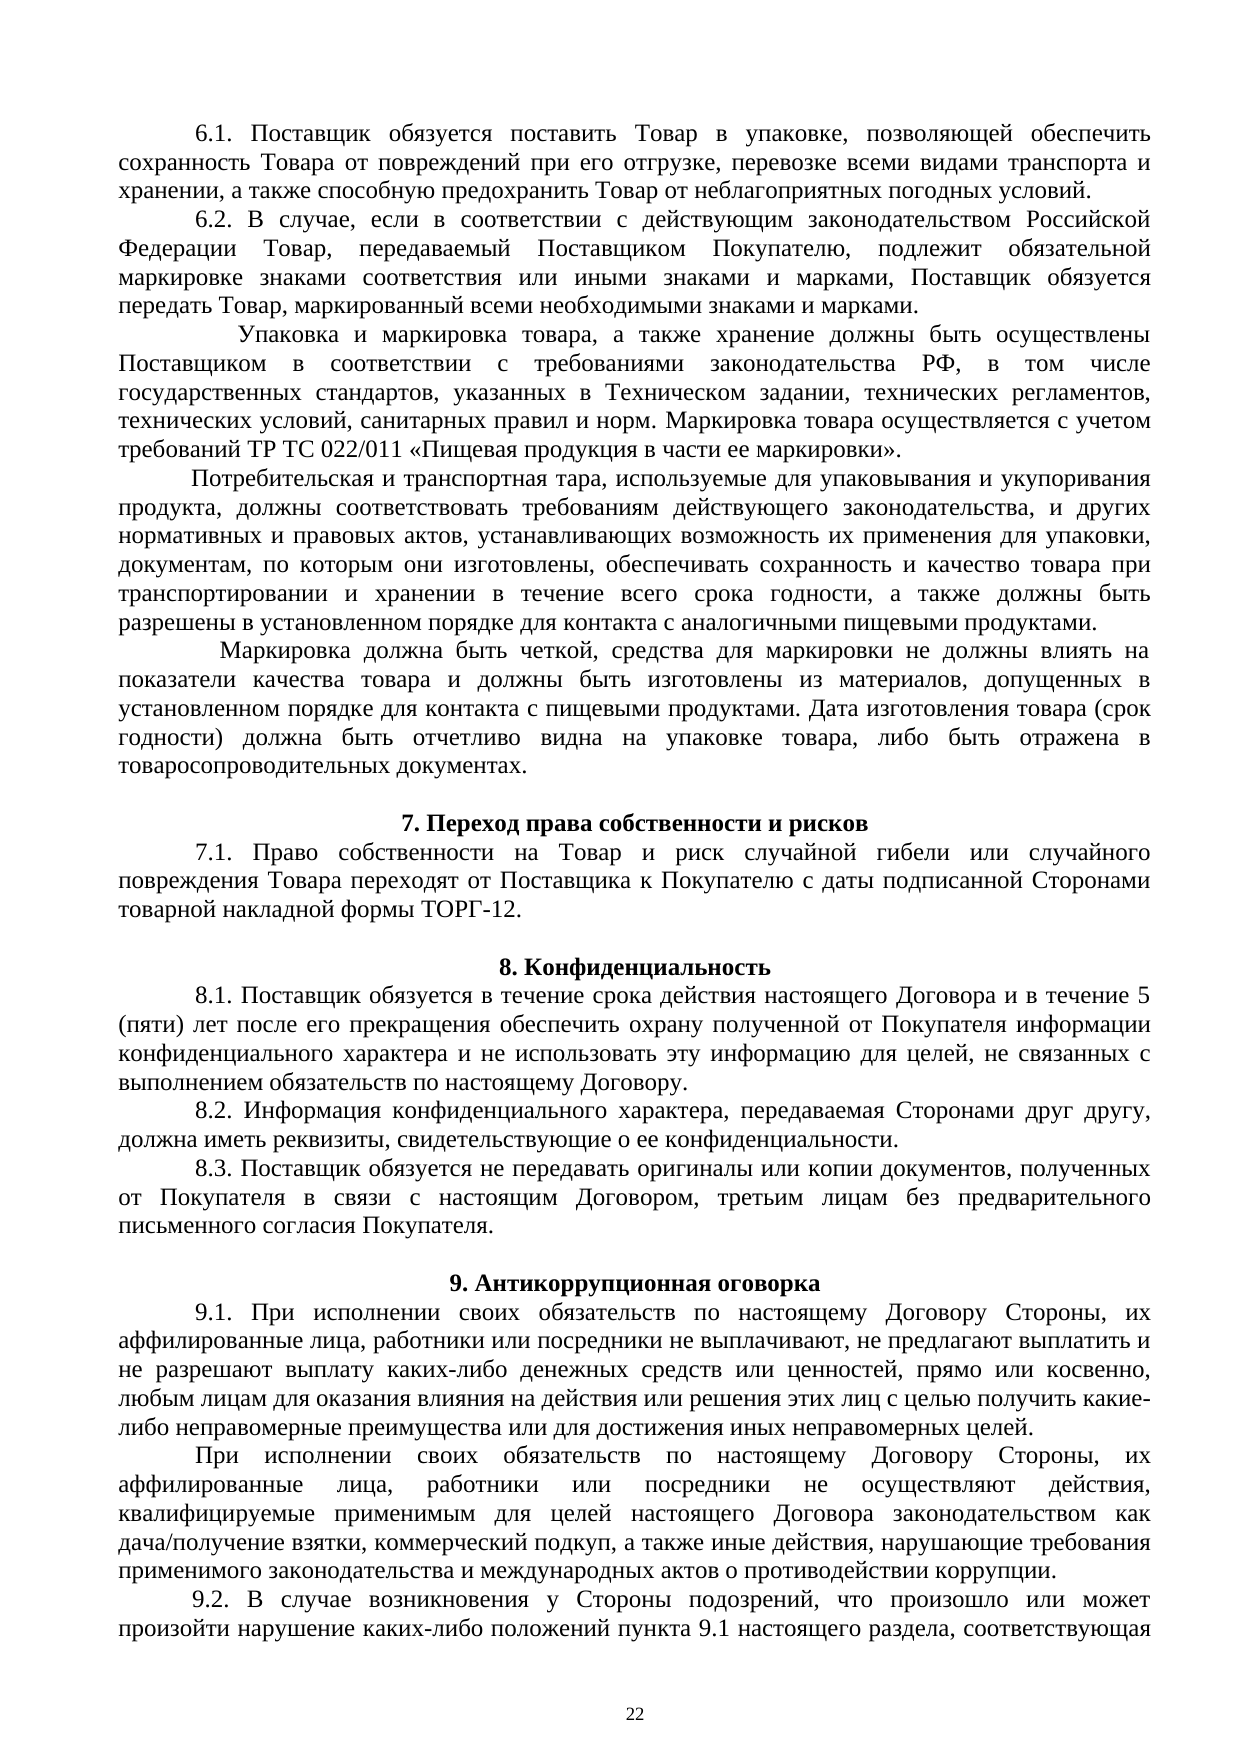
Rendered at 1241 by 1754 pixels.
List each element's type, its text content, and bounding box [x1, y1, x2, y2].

text Упаковка и маркировка товара, а также хранение должны быть осуществлены Поставщиком в соответствии с требованиями законодательства РФ, в том числе государственных стандартов, указанных в Техническом задании, технических регламентов, технических условий, санитарных правил и норм. Маркировка товара осуществляется с учетом требований ТР ТС 022/011 «Пищевая продукция в части ее маркировки». [118, 319, 1152, 463]
text При исполнении своих обязательств по настоящему Договору Стороны, их аффилированные лица, работники или посредники не осуществляют действия, квалифицируемые применимым для целей настоящего Договора законодательством как дача/получение взятки, коммерческий подкуп, а также иные действия, нарушающие требования применимого законодательства и международных актов о противодействии коррупции. [118, 1441, 1152, 1584]
text 7.1. Право собственности на Товар и риск случайной гибели или случайного повреждения Товара переходят от Поставщика к Покупателю с даты подписанной Сторонами товарной накладной формы ТОРГ-12. [118, 837, 1152, 923]
text 9. Антикоррупционная оговорка [118, 1268, 1152, 1297]
text Маркировка должна быть четкой, средства для маркировки не должны влиять на показатели качества товара и должны быть изготовлены из материалов, допущенных в установленном порядке для контакта с пищевыми продуктами. Дата изготовления товара (срок годности) должна быть отчетливо видна на упаковке товара, либо быть отражена в товаросопроводительных документах. [118, 636, 1152, 779]
text 8.1. Поставщик обязуется в течение срока действия настоящего Договора и в течение 5 (пяти) лет после его прекращения обеспечить охрану полученной от Покупателя информации конфиденциального характера и не использовать эту информацию для целей, не связанных с выполнением обязательств по настоящему Договору. [118, 981, 1152, 1096]
text 8. Конфиденциальность [118, 952, 1152, 981]
text 9.1. При исполнении своих обязательств по настоящему Договору Стороны, их аффилированные лица, работники или посредники не выплачивают, не предлагают выплатить и не разрешают выплату каких-либо денежных средств или ценностей, прямо или косвенно, любым лицам для оказания влияния на действия или решения этих лиц с целью получить какие-либо неправомерные преимущества или для достижения иных неправомерных целей. [118, 1297, 1152, 1441]
text 8.3. Поставщик обязуется не передавать оригиналы или копии документов, полученных от Покупателя в связи с настоящим Договором, третьим лицам без предварительного письменного согласия Покупателя. [118, 1153, 1152, 1239]
text 8.2. Информация конфиденциального характера, передаваемая Сторонами друг другу, должна иметь реквизиты, свидетельствующие о ее конфиденциальности. [118, 1096, 1152, 1153]
text 6.2. В случае, если в соответствии с действующим законодательством Российской Федерации Товар, передаваемый Поставщиком Покупателю, подлежит обязательной маркировке знаками соответствия или иными знаками и марками, Поставщик обязуется передать Товар, маркированный всеми необходимыми знаками и марками. [118, 204, 1152, 319]
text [118, 1584, 1152, 1642]
text Потребительская и транспортная тара, используемые для упаковывания и укупоривания продукта, должны соответствовать требованиям действующего законодательства, и других нормативных и правовых актов, устанавливающих возможность их применения для упаковки, документам, по которым они изготовлены, обеспечивать сохранность и качество товара при транспортировании и хранении в течение всего срока годности, а также должны быть разрешены в установленном порядке для контакта с аналогичными пищевыми продуктами. [118, 463, 1152, 636]
text 6.1. Поставщик обязуется поставить Товар в упаковке, позволяющей обеспечить сохранность Товара от повреждений при его отгрузке, перевозке всеми видами транспорта и хранении, а также способную предохранить Товар от неблагоприятных погодных условий. [118, 118, 1152, 204]
text 7. Переход права собственности и рисков [118, 808, 1152, 837]
